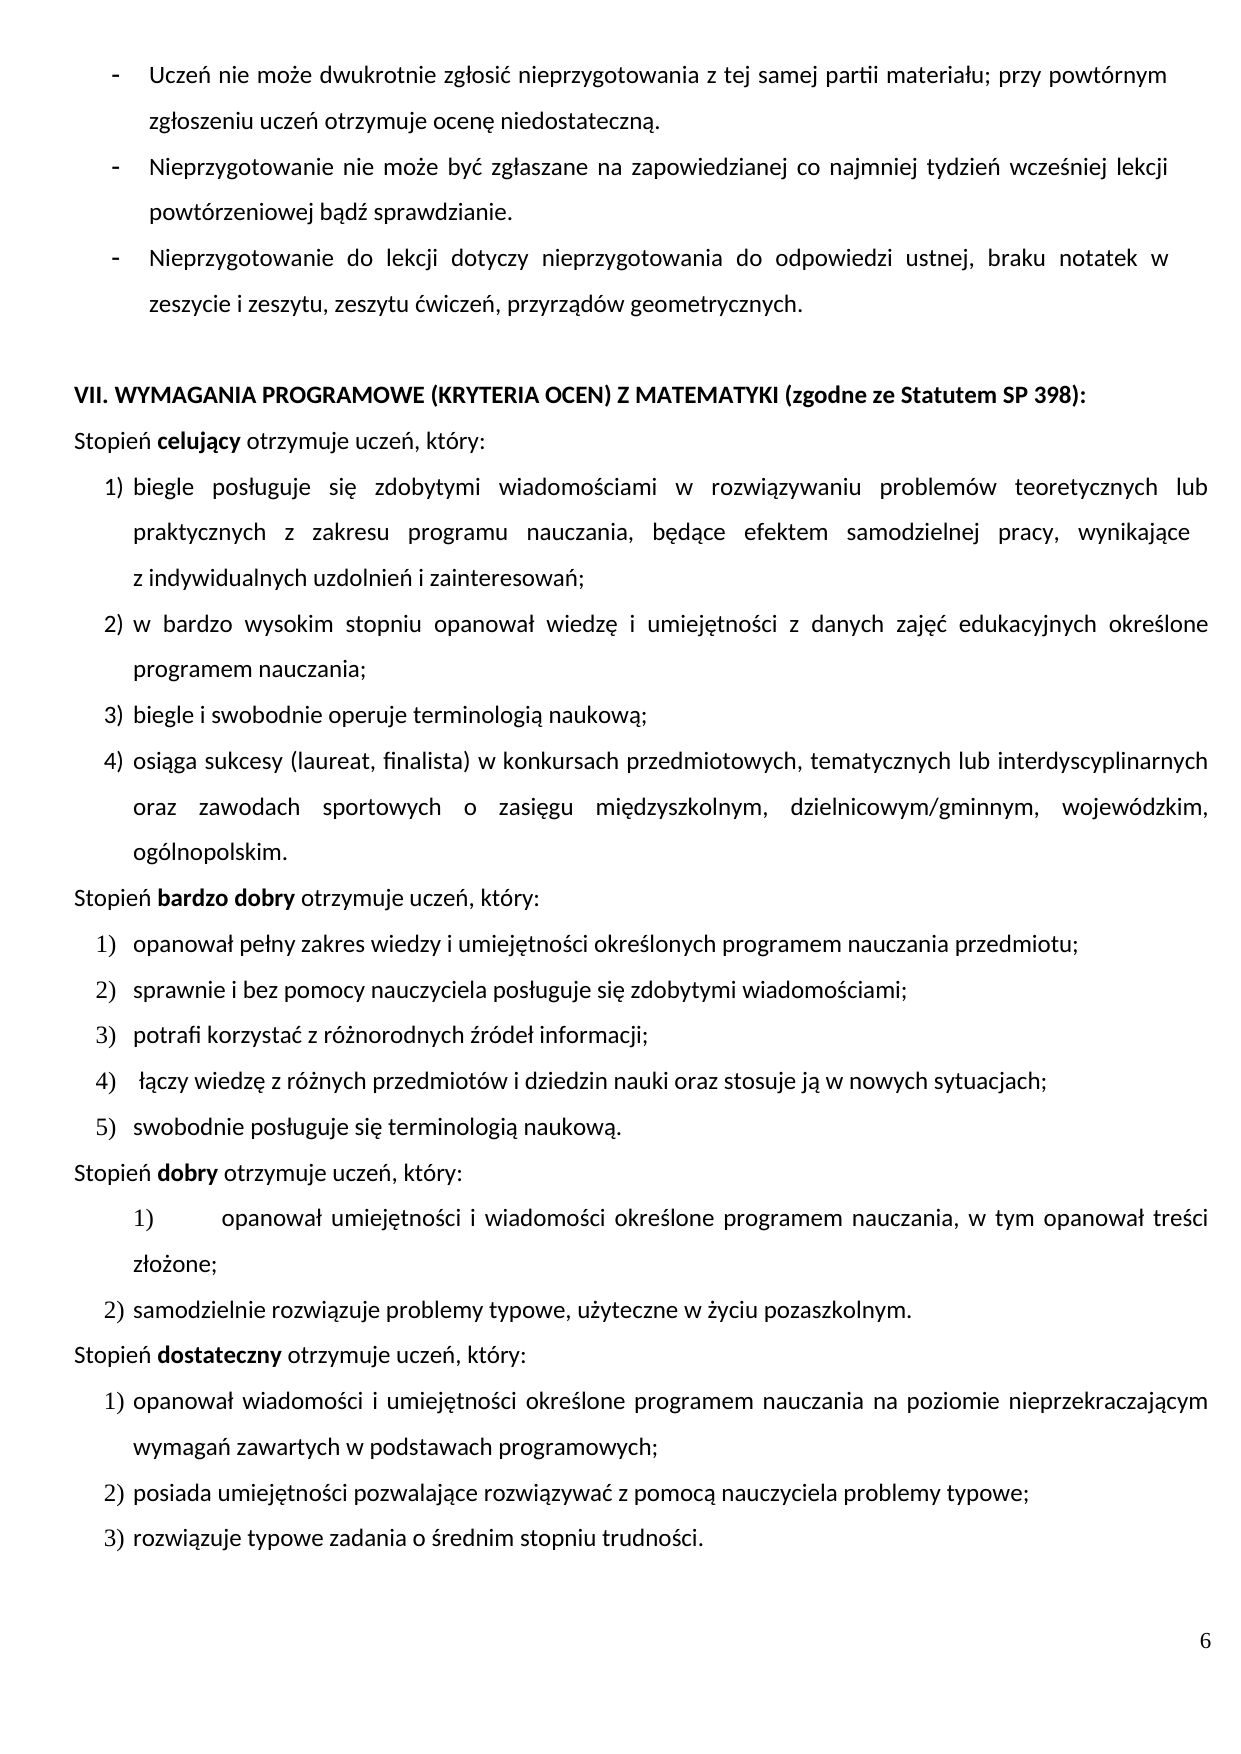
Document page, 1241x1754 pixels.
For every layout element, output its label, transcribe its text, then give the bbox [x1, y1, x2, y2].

list w bardzo wysokim stopniu opanował wiedzę i umiejętności z danych zajęć edukacyjnych określone programem nauczania; [103, 608, 1210, 684]
list sprawnie i bez pomocy nauczyciela posługuje się zdobytymi wiadomościami; [95, 974, 1210, 1004]
text Stopień dobry otrzymuje uczeń, który: [74, 1157, 1210, 1187]
list opanował pełny zakres wiedzy i umiejętności określonych programem nauczania przedmiotu; [95, 928, 1210, 958]
list opanował umiejętności i wiadomości określone programem nauczania, w tym opanował treści złożone; [133, 1202, 1210, 1279]
list łączy wiedzę z różnych przedmiotów i dziedzin nauki oraz stosuje ją w nowych sytuacjach; [95, 1065, 1210, 1096]
list opanował wiadomości i umiejętności określone programem nauczania na poziomie nieprzekraczającym wymagań zawartych w podstawach programowych; [103, 1385, 1210, 1462]
list swobodnie posługuje się terminologią naukową. [95, 1111, 1210, 1141]
list osiąga sukcesy (laureat, finalista) w konkursach przedmiotowych, tematycznych lub interdyscyplinarnych oraz zawodach sportowych o zasięgu międzyszkolnym, dzielnicowym/gminnym, wojewódzkim, ogólnopolskim. [103, 745, 1210, 867]
text Stopień celujący otrzymuje uczeń, który: [74, 425, 1210, 456]
text Stopień dostateczny otrzymuje uczeń, który: [74, 1339, 1210, 1370]
list Uczeń nie może dwukrotnie zgłosić nieprzygotowania z tej samej partii materiału; przy powtórnym zgłoszeniu uczeń otrzymuje ocenę niedostateczną. [111, 59, 1169, 135]
list samodzielnie rozwiązuje problemy typowe, użyteczne w życiu pozaszkolnym. [103, 1294, 1210, 1324]
list posiada umiejętności pozwalające rozwiązywać z pomocą nauczyciela problemy typowe; [103, 1477, 1210, 1507]
list biegle i swobodnie operuje terminologią naukową; [103, 699, 1210, 730]
text Stopień bardzo dobry otrzymuje uczeń, który: [74, 882, 1210, 913]
list potrafi korzystać z różnorodnych źródeł informacji; [95, 1019, 1210, 1050]
list Nieprzygotowanie nie może być zgłaszane na zapowiedzianej co najmniej tydzień wcześniej lekcji powtórzeniowej bądź sprawdzianie. [111, 151, 1170, 227]
text VII. WYMAGANIA PROGRAMOWE (KRYTERIA OCEN) Z MATEMATYKI (zgodne ze Statutem SP 398): [74, 379, 1211, 410]
list rozwiązuje typowe zadania o średnim stopniu trudności. [103, 1522, 1210, 1553]
list Nieprzygotowanie do lekcji dotyczy nieprzygotowania do odpowiedzi ustnej, braku notatek w zeszycie i zeszytu, zeszytu ćwiczeń, przyrządów geometrycznych. [111, 242, 1170, 318]
list biegle posługuje się zdobytymi wiadomościami w rozwiązywaniu problemów teoretycznych lub praktycznych z zakresu programu nauczania, będące efektem samodzielnej pracy, wynikające z indywidualnych uzdolnień i zainteresowań; [103, 471, 1210, 593]
